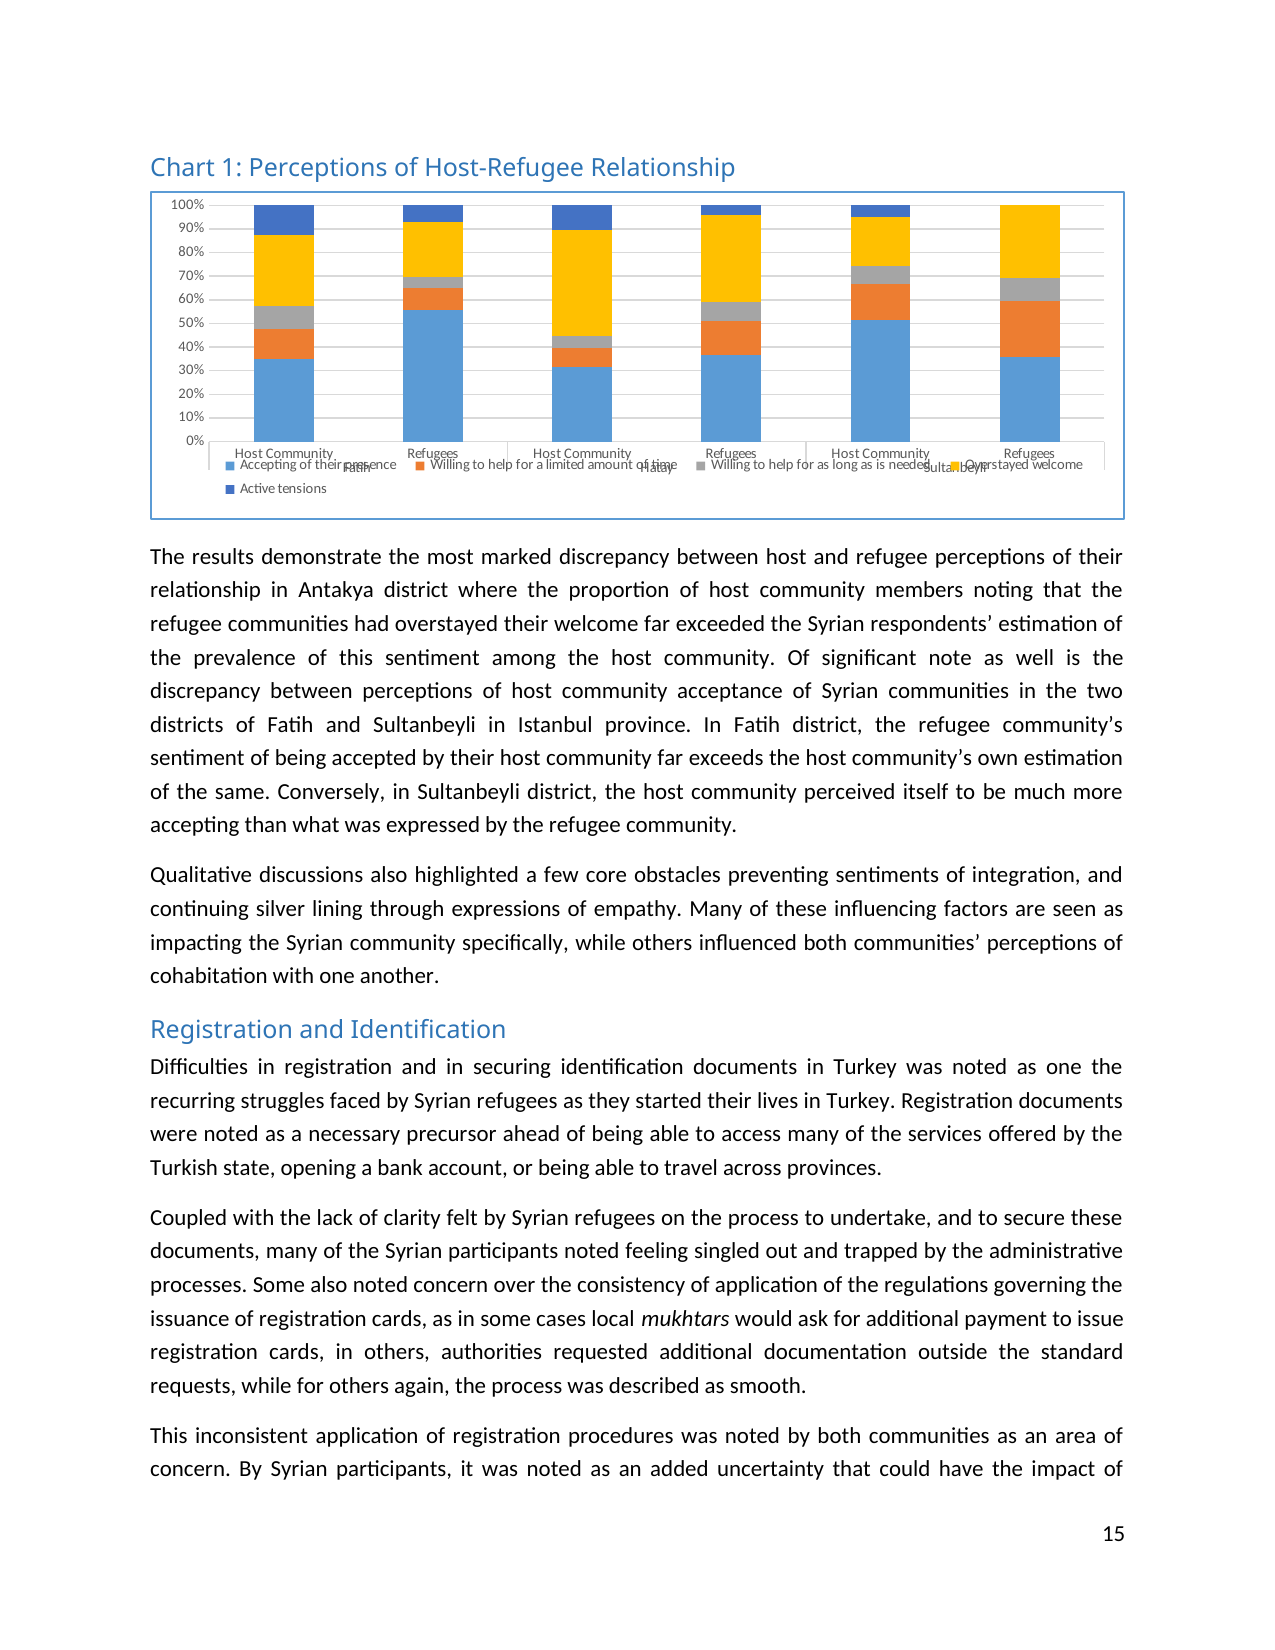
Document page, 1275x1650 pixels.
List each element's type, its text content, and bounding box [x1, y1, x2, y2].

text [150, 1421, 1125, 1482]
text The results demonstrate the most marked discrepancy between host and refugee perceptions of their relationship in Antakya district where the proportion of host community members noting that the refugee communities had overstayed their welcome far exceeded the Syrian respondents’ estimation of the prevalence of this sentiment among the host community. Of significant note as well is the discrepancy between perceptions of host community acceptance of Syrian communities in the two districts of Fatih and Sultanbeyli in Istanbul province. In Fatih district, the refugee community’s sentiment of being accepted by their host community far exceeds the host community’s own estimation of the same. Conversely, in Sultanbeyli district, the host community perceived itself to be much more accepting than what was expressed by the refugee community. [150, 542, 1125, 838]
subtitle Chart 1: Perceptions of Host-Refugee Relationship [150, 150, 1125, 184]
text Coupled with the lack of clarity felt by Syrian refugees on the process to undertake, and to secure these documents, many of the Syrian participants noted feeling singled out and trapped by the administrative processes. Some also noted concern over the consistency of application of the regulations governing the issuance of registration cards, as in some cases local mukhtars would ask for additional payment to issue registration cards, in others, authorities requested additional documentation outside the standard requests, while for others again, the process was described as smooth. [150, 1203, 1125, 1399]
text Difficulties in registration and in securing identification documents in Turkey was noted as one the recurring struggles faced by Syrian refugees as they started their lives in Turkey. Registration documents were noted as a necessary precursor ahead of being able to access many of the services offered by the Turkish state, opening a bank account, or being able to travel across provinces. [150, 1052, 1125, 1181]
text Qualitative discussions also highlighted a few core obstacles preventing sentiments of integration, and continuing silver lining through expressions of empathy. Many of these influencing factors are seen as impacting the Syrian community specifically, while others influenced both communities’ perceptions of cohabitation with one another. [150, 861, 1125, 989]
subtitle Registration and Identification [150, 1011, 1125, 1045]
